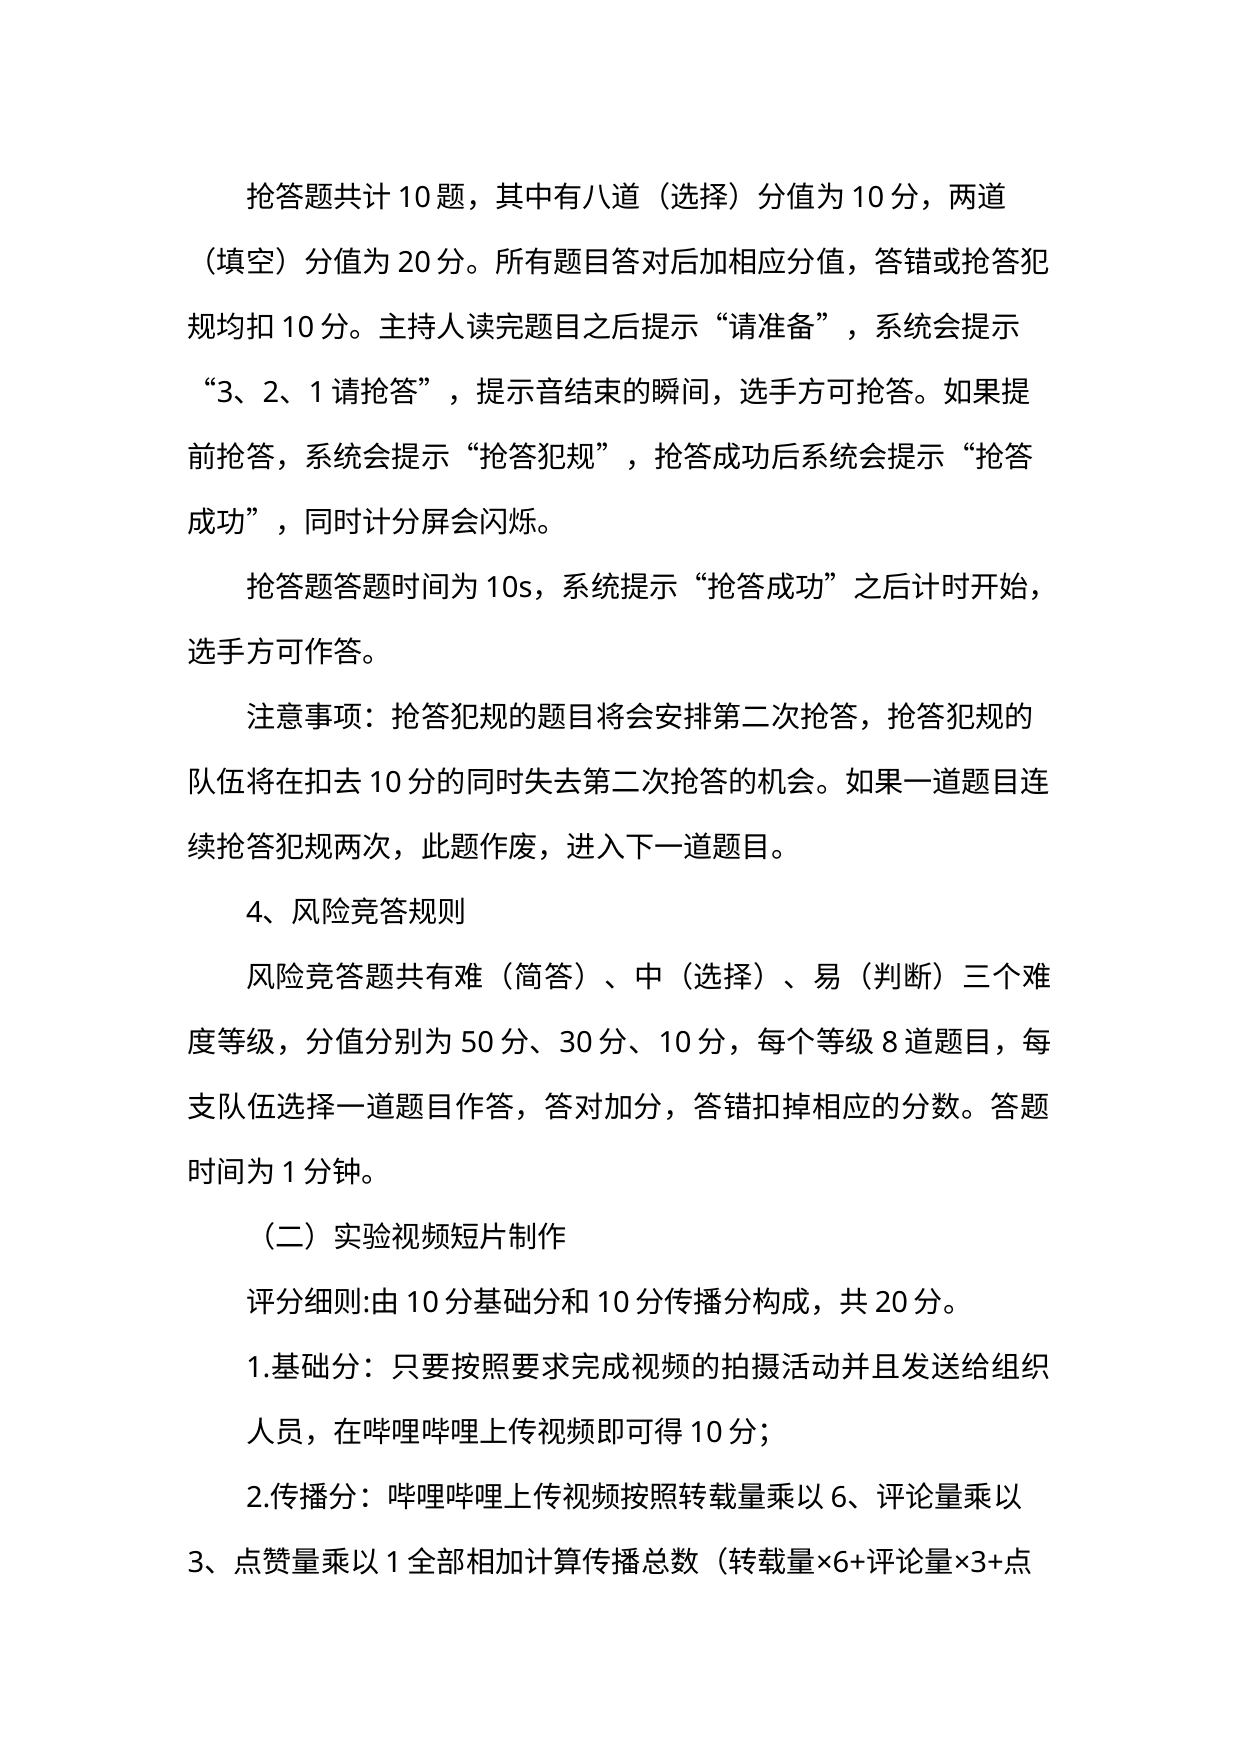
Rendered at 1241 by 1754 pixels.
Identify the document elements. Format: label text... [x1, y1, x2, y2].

text 4、风险竞答规则 [187, 877, 1053, 942]
text 抢答题共计10题，其中有八道（选择）分值为10分，两道（填空）分值为20分。所有题目答对后加相应分值，答错或抢答犯规均扣10分。主持人读完题目之后提示“请准备”，系统会提示“3、2、1请抢答”，提示音结束的瞬间，选手方可抢答。如果提前抢答，系统会提示“抢答犯规”，抢答成功后系统会提示“抢答成功”，同时计分屏会闪烁。 [187, 162, 1053, 552]
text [187, 1462, 1053, 1592]
text 1.基础分：只要按照要求完成视频的拍摄活动并且发送给组织人员，在哔哩哔哩上传视频即可得10分； [246, 1332, 1053, 1462]
text （二）实验视频短片制作 [187, 1202, 1053, 1267]
text 评分细则:由10分基础分和10分传播分构成，共20分。 [187, 1267, 1053, 1332]
text 风险竞答题共有难（简答）、中（选择）、易（判断）三个难度等级，分值分别为50分、30分、10分，每个等级8道题目，每支队伍选择一道题目作答，答对加分，答错扣掉相应的分数。答题时间为1分钟。 [187, 942, 1053, 1202]
text 抢答题答题时间为10s，系统提示“抢答成功”之后计时开始，选手方可作答。 [187, 552, 1053, 682]
text 注意事项：抢答犯规的题目将会安排第二次抢答，抢答犯规的队伍将在扣去10分的同时失去第二次抢答的机会。如果一道题目连续抢答犯规两次，此题作废，进入下一道题目。 [187, 682, 1053, 877]
